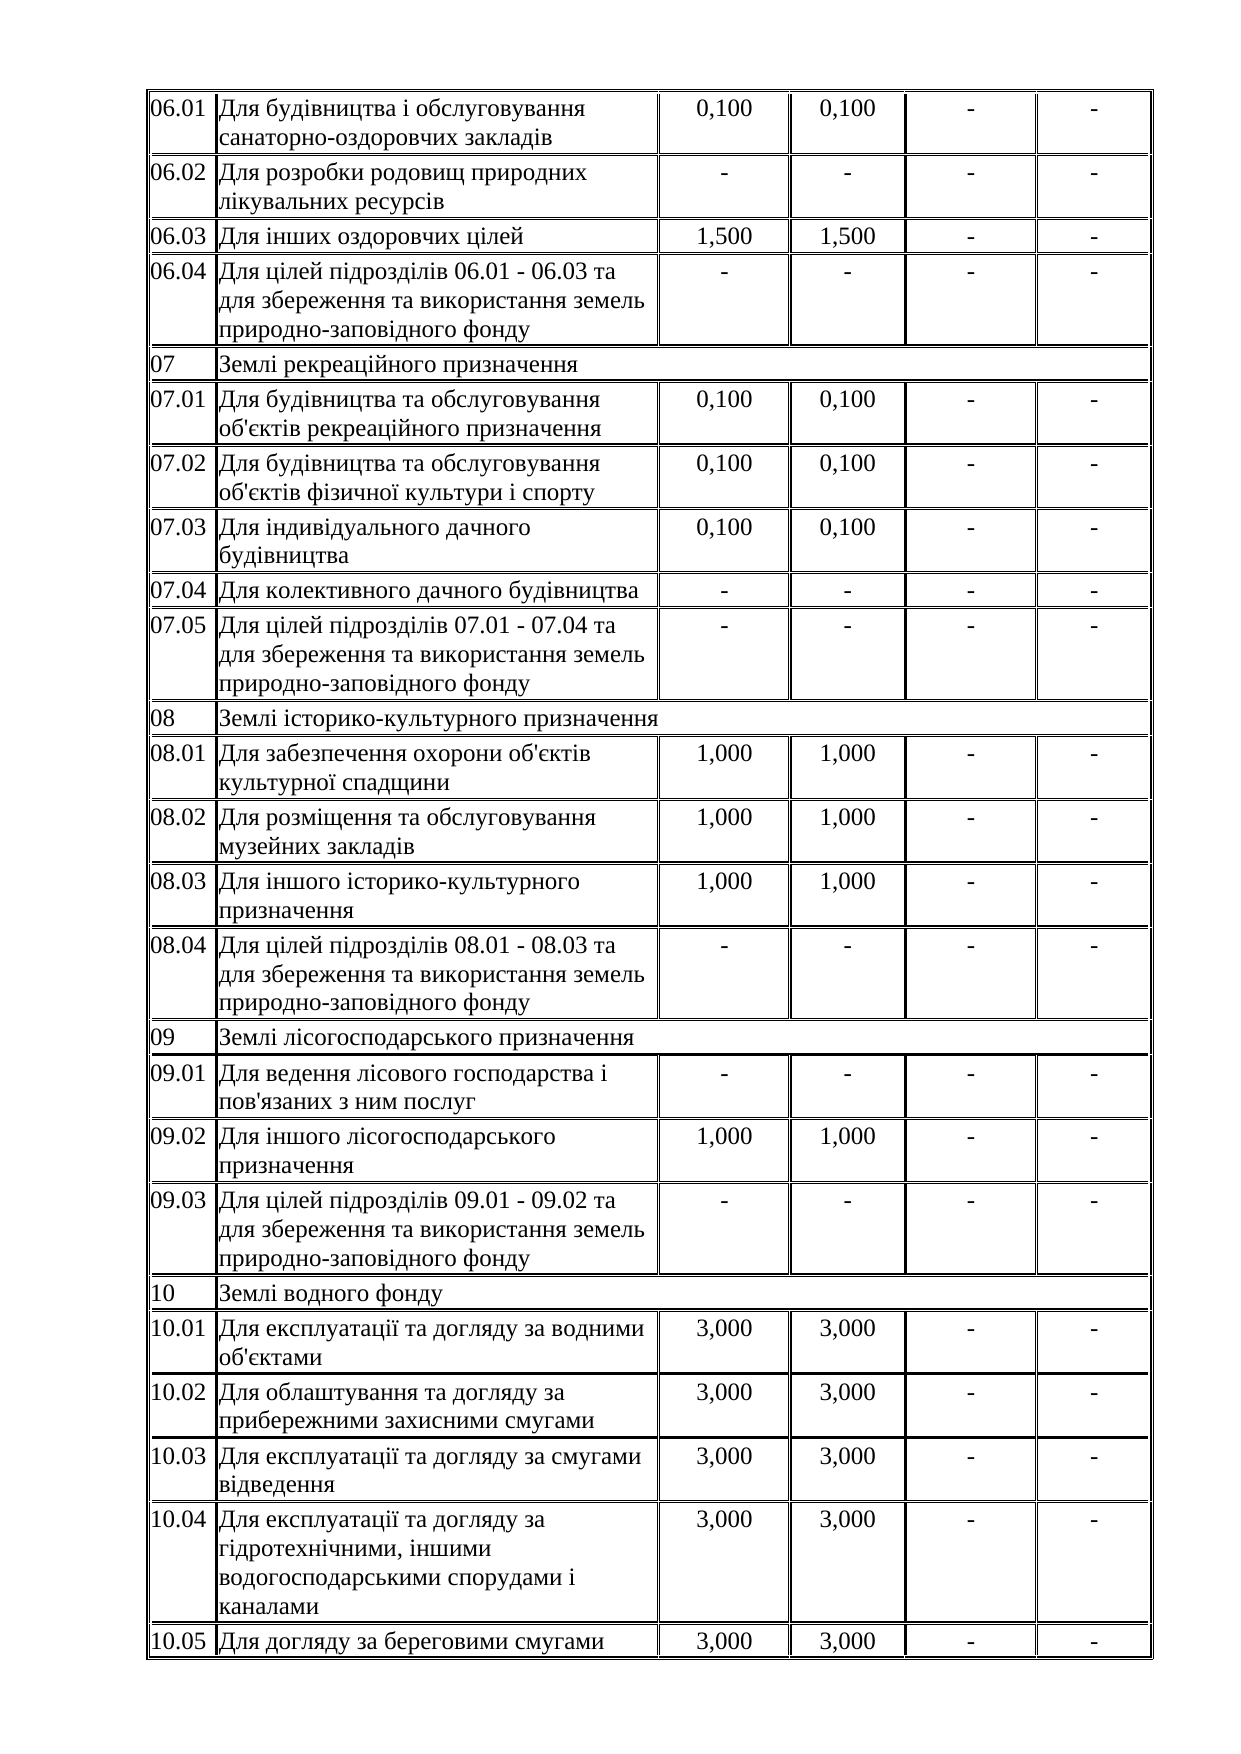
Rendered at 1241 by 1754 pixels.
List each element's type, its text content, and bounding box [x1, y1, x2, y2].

table_cell Для експлуатації та догляду за гідротехнічними, іншими водогосподарськими спорудами і каналами [218, 1503, 657, 1621]
table_cell - [660, 929, 788, 1018]
table_cell Землі рекреаційного призначення [218, 344, 1151, 379]
table_cell 3,000 [660, 1503, 788, 1621]
table_cell - [792, 1184, 904, 1273]
table_cell 1,000 [660, 801, 788, 861]
table_cell 10.05 [150, 1621, 216, 1656]
table_cell 08.04 [150, 925, 215, 1018]
table_cell 07.03 [148, 507, 216, 571]
table_cell - [907, 1184, 1035, 1273]
table_cell Для інших оздоровчих цілей [218, 220, 657, 251]
table_cell - [1038, 798, 1151, 861]
table_cell Для розміщення та обслуговування музейних закладів [218, 801, 657, 861]
table_cell 10.03 [150, 1436, 215, 1500]
table_cell - [907, 737, 1035, 797]
table_cell - [792, 609, 904, 698]
table_cell - [1038, 734, 1151, 797]
table_cell - [660, 156, 788, 216]
table_cell 0,100 [660, 383, 788, 443]
table_cell 06.01 [150, 92, 216, 152]
table_cell 1,000 [792, 865, 904, 925]
table_cell - [907, 1439, 1035, 1500]
table_cell - [660, 255, 788, 344]
table_cell Для цілей підрозділів 07.01 - 07.04 та для збереження та використання земель природно-заповідного фонду [218, 609, 657, 698]
table_cell 3,000 [659, 1621, 790, 1656]
table_cell - [907, 510, 1035, 571]
table_cell - [907, 929, 1035, 1018]
table_cell 08.01 [150, 734, 215, 797]
table_cell Для розробки родовищ природних лікувальних ресурсів [218, 156, 657, 216]
table_cell Для облаштування та догляду за прибережними захисними смугами [218, 1375, 657, 1436]
table_cell 10 [150, 1273, 215, 1308]
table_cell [216, 1625, 658, 1656]
table_cell 1,000 [792, 737, 904, 797]
table_cell Для експлуатації та догляду за водними об'єктами [218, 1312, 657, 1372]
table_cell - [1038, 216, 1151, 251]
table_cell - [907, 574, 1035, 606]
table_cell Для індивідуального дачного будівництва [218, 510, 657, 571]
table_cell 07.01 [150, 379, 215, 443]
table_cell - [1036, 606, 1152, 698]
table_cell - [1038, 1308, 1151, 1372]
table_cell Для цілей підрозділів 09.01 - 09.02 та для збереження та використання земель природно-заповідного фонду [218, 1184, 657, 1273]
table_cell - [1036, 571, 1152, 606]
table_cell - [1036, 507, 1152, 571]
table_cell - [907, 1056, 1035, 1117]
table_cell - [1036, 1621, 1151, 1656]
table_cell - [907, 220, 1035, 251]
table_cell 3,000 [792, 1439, 904, 1500]
table_cell 3,000 [792, 1312, 904, 1372]
table_cell - [1038, 379, 1151, 443]
table_cell - [907, 156, 1035, 216]
table_cell 0,100 [792, 447, 904, 507]
table_cell 3,000 [792, 1375, 904, 1436]
table_cell - [907, 447, 1035, 507]
table_cell Землі історико-культурного призначення [218, 699, 1151, 733]
table_cell - [1038, 153, 1151, 216]
table_cell - [1038, 1372, 1150, 1436]
table_cell 1,500 [660, 220, 788, 251]
table_cell 09.01 [148, 1053, 215, 1117]
table_cell Для експлуатації та догляду за смугами відведення [218, 1439, 657, 1500]
table_cell - [792, 255, 904, 344]
table_cell 08.02 [150, 798, 215, 861]
table_cell Для будівництва та обслуговування об'єктів рекреаційного призначення [218, 383, 657, 443]
table_cell 10.04 [148, 1500, 216, 1621]
table_cell Для іншого лісогосподарського призначення [218, 1120, 657, 1181]
table_cell - [907, 1120, 1035, 1181]
table_cell - [792, 156, 904, 216]
table_cell 1,000 [792, 1120, 904, 1181]
table_cell 1,000 [660, 865, 788, 925]
table_cell 09.03 [148, 1181, 216, 1273]
table_cell 1,000 [660, 737, 788, 797]
table_cell - [907, 255, 1035, 344]
table_cell Для будівництва і обслуговування санаторно-оздоровчих закладів [216, 92, 658, 152]
table_cell 0,100 [792, 383, 904, 443]
table_cell - [1038, 1436, 1150, 1500]
table_cell 1,000 [792, 801, 904, 861]
table_cell - [907, 865, 1035, 925]
table_cell Для ведення лісового господарства і пов'язаних з ним послуг [218, 1056, 657, 1117]
table_cell 08.03 [150, 861, 215, 925]
table_cell 1,000 [660, 1120, 788, 1181]
table_cell - [792, 574, 904, 606]
table_cell 07.04 [148, 571, 216, 606]
table_cell - [1038, 1053, 1152, 1117]
table_cell - [1036, 1117, 1152, 1181]
table_cell 07.02 [150, 443, 215, 507]
table_cell 0,100 [660, 447, 788, 507]
table_cell - [660, 1184, 788, 1273]
table_cell Для будівництва та обслуговування об'єктів фізичної культури і спорту [218, 447, 657, 507]
table_cell 3,000 [660, 1375, 788, 1436]
table_cell 09 [148, 1018, 216, 1053]
table_cell - [792, 1056, 904, 1117]
table_cell Для забезпечення охорони об'єктів культурної спадщини [218, 737, 657, 797]
table_cell Для цілей підрозділів 06.01 - 06.03 та для збереження та використання земель природно-заповідного фонду [218, 255, 657, 344]
table_cell Для цілей підрозділів 08.01 - 08.03 та для збереження та використання земель природно-заповідного фонду [218, 929, 657, 1018]
table_cell 07.05 [148, 606, 216, 698]
table_cell - [905, 92, 1036, 152]
table_cell - [907, 383, 1035, 443]
table_cell 10.02 [150, 1372, 215, 1436]
table_cell - [907, 609, 1035, 698]
table_cell 06.04 [150, 251, 215, 344]
table_cell Землі водного фонду [218, 1273, 1151, 1308]
table_cell - [907, 1312, 1035, 1372]
table_cell 0,100 [660, 510, 788, 571]
table_cell 3,000 [660, 1312, 788, 1372]
table_cell - [660, 609, 788, 698]
table_cell - [1038, 251, 1151, 344]
table_cell - [1038, 443, 1151, 507]
table_cell - [660, 1056, 788, 1117]
table_cell 0,100 [790, 90, 905, 152]
table_cell - [1036, 92, 1150, 152]
table_cell Землі лісогосподарського призначення [216, 1018, 1152, 1053]
table_cell - [1036, 1181, 1152, 1273]
table_cell - [907, 1503, 1035, 1621]
table_cell Для іншого історико-культурного призначення [218, 865, 657, 925]
table_cell 3,000 [660, 1439, 788, 1500]
table_cell - [660, 574, 788, 606]
table_cell 08 [150, 699, 215, 733]
table_cell 1,500 [792, 220, 904, 251]
table_cell - [907, 801, 1035, 861]
table_cell 0,100 [792, 510, 904, 571]
table_cell 09.02 [148, 1117, 216, 1181]
table_cell - [907, 1375, 1035, 1436]
table_cell - [905, 1625, 1036, 1656]
table_cell 3,000 [792, 1503, 904, 1621]
table_cell - [1036, 1500, 1152, 1621]
table_cell Для колективного дачного будівництва [218, 574, 657, 606]
table_cell 06.02 [150, 153, 215, 216]
table_cell 3,000 [790, 1625, 905, 1656]
table_cell - [1038, 861, 1151, 925]
table_cell - [1038, 925, 1151, 1018]
table_cell - [792, 929, 904, 1018]
table_cell 0,100 [659, 90, 790, 152]
table_cell 07 [150, 344, 215, 379]
table_cell 10.01 [150, 1308, 215, 1372]
table_cell 06.03 [150, 216, 215, 251]
